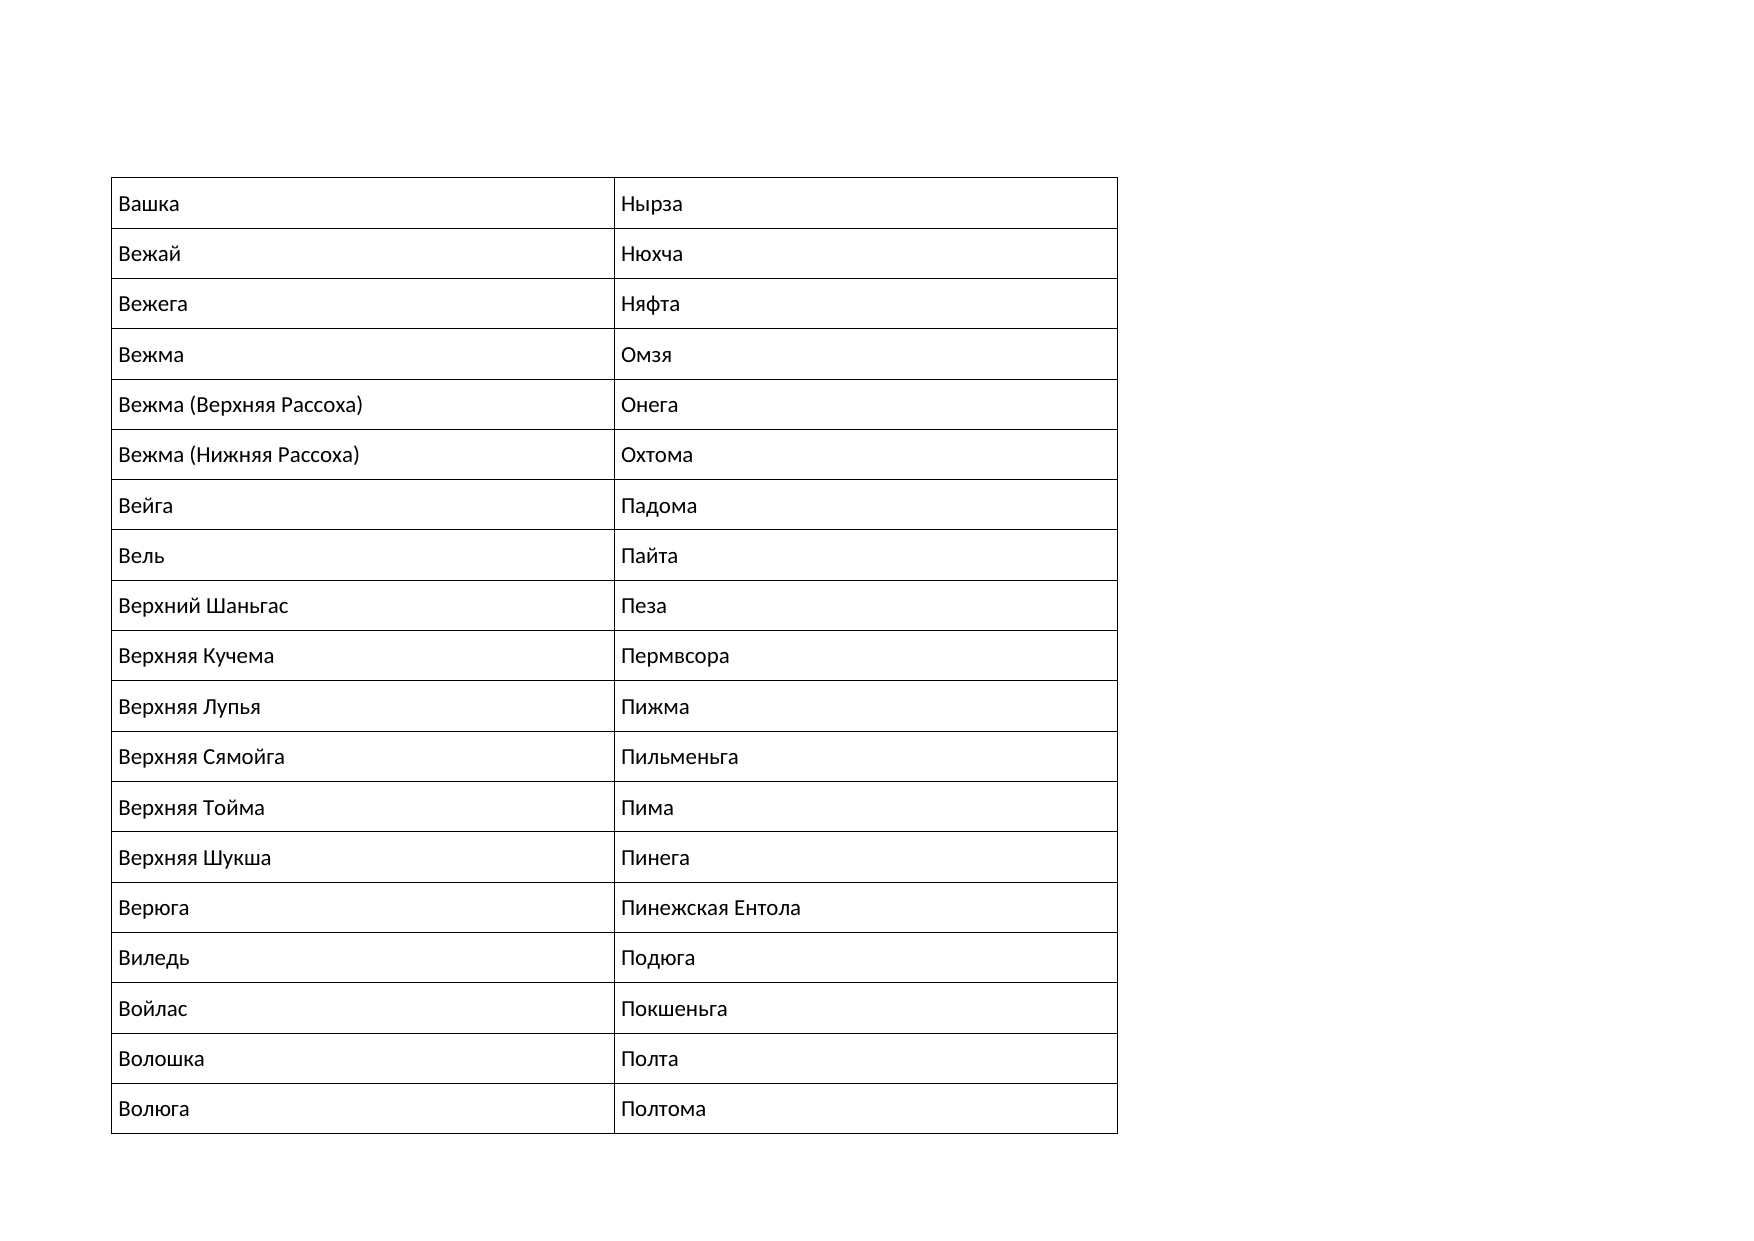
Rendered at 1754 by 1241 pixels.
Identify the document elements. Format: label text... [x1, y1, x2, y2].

table_cell Охтома [615, 430, 1117, 479]
table_cell Вежма (Нижняя Рассоха) [112, 430, 614, 479]
table_cell Верхняя Шукша [112, 832, 614, 882]
table_cell Волюга [112, 1084, 614, 1133]
table_cell Вежега [112, 279, 614, 328]
table_cell Верхняя Тойма [112, 782, 614, 831]
table_cell Верхний Шаньгас [112, 581, 614, 630]
table_cell Покшеньга [615, 983, 1117, 1032]
table_cell Виледь [112, 933, 614, 982]
table_cell Верхняя Сямойга [112, 732, 614, 781]
table_cell Пильменьга [615, 732, 1117, 781]
table_cell Пинега [615, 832, 1117, 882]
table_cell Пайта [615, 530, 1117, 580]
table_cell Падома [615, 480, 1117, 529]
table_cell Пима [615, 782, 1117, 831]
table_cell Волошка [112, 1034, 614, 1083]
table_cell Вейга [112, 480, 614, 529]
table_cell Пинежская Ентола [615, 883, 1117, 932]
table_cell Вашка [112, 178, 614, 227]
table_cell Верюга [112, 883, 614, 932]
table_cell Верхняя Лупья [112, 681, 614, 731]
table_cell Нырза [615, 178, 1117, 227]
table_cell Полтома [615, 1084, 1117, 1133]
table_cell Вель [112, 530, 614, 580]
table_cell Нюхча [615, 229, 1117, 278]
table_cell Вежай [112, 229, 614, 278]
table_cell Вежма [112, 329, 614, 378]
table_cell Войлас [112, 983, 614, 1032]
table_cell Пижма [615, 681, 1117, 731]
table_cell Верхняя Кучема [112, 631, 614, 680]
table_cell Омзя [615, 329, 1117, 378]
table_cell Пеза [615, 581, 1117, 630]
table_cell Онега [615, 380, 1117, 429]
table_cell Полта [615, 1034, 1117, 1083]
table_cell Няфта [615, 279, 1117, 328]
table_cell Пермвсора [615, 631, 1117, 680]
table_cell Вежма (Верхняя Рассоха) [112, 380, 614, 429]
table_cell Подюга [615, 933, 1117, 982]
